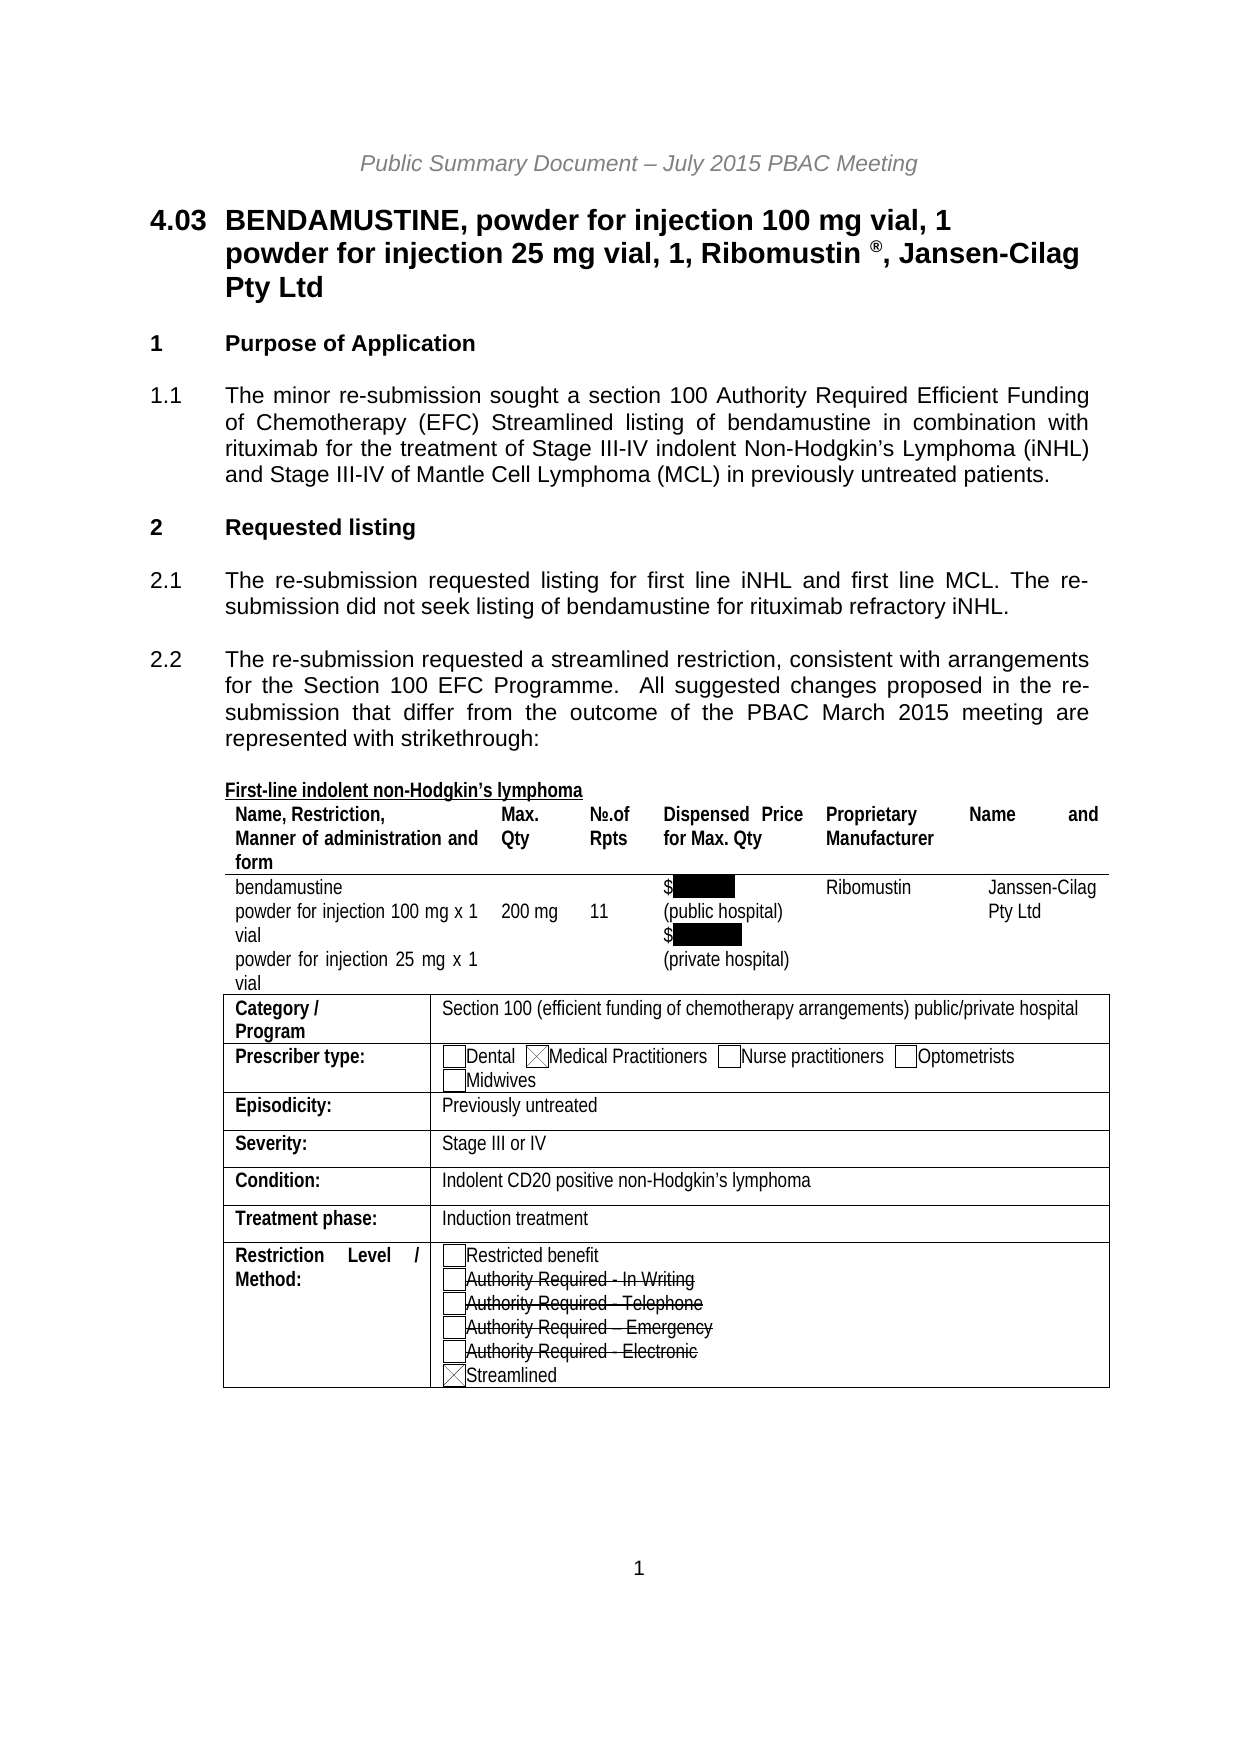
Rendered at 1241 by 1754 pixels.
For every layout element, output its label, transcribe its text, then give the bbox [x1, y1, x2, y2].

table_cell bendamustine powder for injection 100 mg x 1 vial powder for injection 25 mg x 1 vial [224, 874, 490, 994]
table_cell Treatment phase: [224, 1206, 430, 1242]
table_cell Previously untreated [431, 1093, 1109, 1130]
table_header Max. Qty [490, 802, 578, 873]
table_cell Dental Medical Practitioners Nurse practitioners Optometrists Midwives [431, 1044, 1109, 1092]
list The minor re-submission sought a section 100 Authority Required Efficient Funding of Chemotherapy (EFC) Streamlined listing of bendamustine in combination with rituximab for the treatment of Stage III-IV indolent Non-Hodgkin’s Lymphoma (iNHL) and Stage III-IV of Mantle Cell Lymphoma (MCL) in previously untreated patients. [150, 382, 1090, 488]
list Purpose of Application [150, 330, 1090, 356]
table_cell Restriction Level / Method: [224, 1243, 430, 1387]
table_header №.of Rpts [578, 802, 652, 873]
table_cell 11 [578, 875, 652, 994]
text powder for injection 25 mg vial, 1, Ribomustin ®, Jansen-Cilag Pty Ltd [225, 236, 1090, 303]
list The re-submission requested listing for first line iNHL and first line MCL. The re-submission did not seek listing of bendamustine for rituximab refractory iNHL. [150, 567, 1090, 619]
table_cell Condition: [224, 1168, 430, 1205]
table_cell Episodicity: [224, 1093, 430, 1130]
table_header Proprietary Name and Manufacturer [815, 802, 1110, 873]
table_cell Prescriber type: [224, 1044, 430, 1092]
text First-line indolent non-Hodgkin’s lymphoma [150, 778, 1090, 802]
table_cell Stage III or IV [431, 1131, 1109, 1167]
list The re-submission requested a streamlined restriction, consistent with arrangements for the Section 100 EFC Programme. All suggested changes proposed in the re-submission that differ from the outcome of the PBAC March 2015 meeting are represented with strikethrough: [150, 646, 1090, 751]
table_header Dispensed Price for Max. Qty [652, 802, 814, 873]
table_cell Indolent CD20 positive non-Hodgkin’s lymphoma [431, 1168, 1109, 1205]
table_cell Ribomustin [815, 875, 977, 994]
table_cell Induction treatment [431, 1206, 1109, 1242]
table_cell Category / Program [224, 995, 430, 1043]
table_cell 200 mg [490, 875, 578, 994]
table_cell $''''''''''''''''''' (public hospital) $''''''''''''''''''''' (private hospital) [652, 875, 814, 994]
table_cell Restricted benefit Authority Required - In Writing Authority Required - Telephone Authority Required – Emergency Authority Required - Electronic Streamlined [431, 1243, 1109, 1387]
text 4.03 BENDAMUSTINE, powder for injection 100 mg vial, 1 [150, 203, 1090, 236]
list Requested listing [150, 514, 1090, 541]
table_cell Severity: [224, 1131, 430, 1167]
table_cell Janssen-Cilag Pty Ltd [977, 874, 1110, 994]
table_cell Section 100 (efficient funding of chemotherapy arrangements) public/private hospital [431, 995, 1109, 1043]
table_header Name, Restriction, Manner of administration and form [224, 802, 490, 873]
